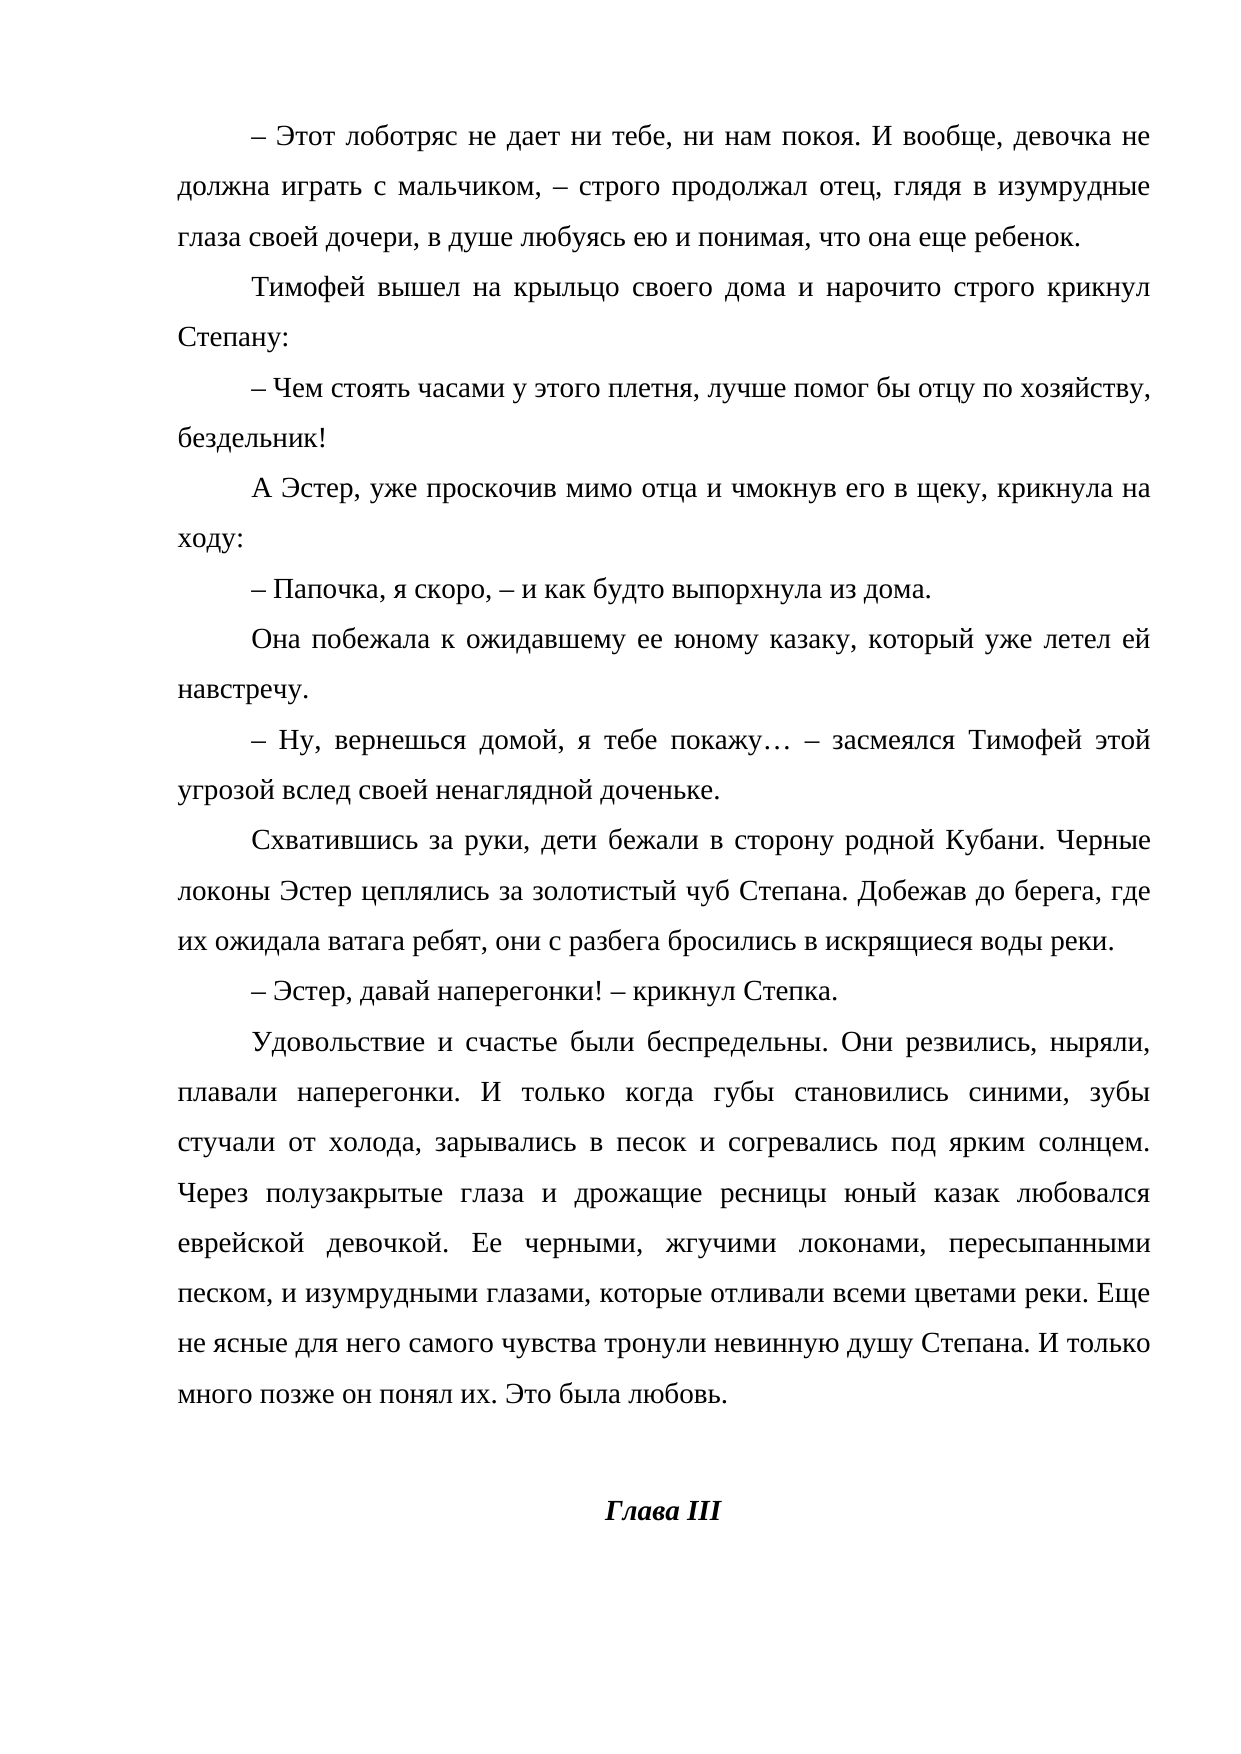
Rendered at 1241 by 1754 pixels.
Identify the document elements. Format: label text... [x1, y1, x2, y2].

text – Чем стоять часами у этого плетня, лучше помог бы отцу по хозяйству, бездельник! [177, 370, 1152, 453]
text Схватившись за руки, дети бежали в сторону родной Кубани. Черные локоны Эстер цеплялись за золотистый чуб Степана. Добежав до берега, где их ожидала ватага ребят, они с разбега бросились в искрящиеся воды реки. [177, 822, 1152, 957]
text Глава III [177, 1493, 1152, 1527]
text Тимофей вышел на крыльцо своего дома и нарочито строго крикнул Степану: [177, 269, 1152, 353]
text А Эстер, уже проскочив мимо отца и чмокнув его в щеку, крикнула на ходу: [177, 470, 1152, 554]
text Она побежала к ожидавшему ее юному казаку, который уже летел ей навстречу. [177, 621, 1152, 705]
text – Этот лоботряс не дает ни тебе, ни нам покоя. И вообще, девочка не должна играть с мальчиком, – строго продолжал отец, глядя в изумрудные глаза своей дочери, в душе любуясь ею и понимая, что она еще ребенок. [177, 118, 1152, 252]
text – Эстер, давай наперегонки! – крикнул Степка. [177, 973, 1152, 1007]
text – Папочка, я скоро, – и как будто выпорхнула из дома. [177, 571, 1152, 604]
text – Ну, вернешься домой, я тебе покажу… – засмеялся Тимофей этой угрозой вслед своей ненаглядной доченьке. [177, 722, 1152, 806]
text Удовольствие и счастье были беспредельны. Они резвились, ныряли, плавали наперегонки. И только когда губы становились синими, зубы стучали от холода, зарывались в песок и согревались под ярким солнцем. Через полузакрытые глаза и дрожащие ресницы юный казак любовался еврейской девочкой. Ее черными, жгучими локонами, пересыпанными песком, и изумрудными глазами, которые отливали всеми цветами реки. Еще не ясные для него самого чувства тронули невинную душу Степана. И только много позже он понял их. Это была любовь. [177, 1024, 1152, 1409]
